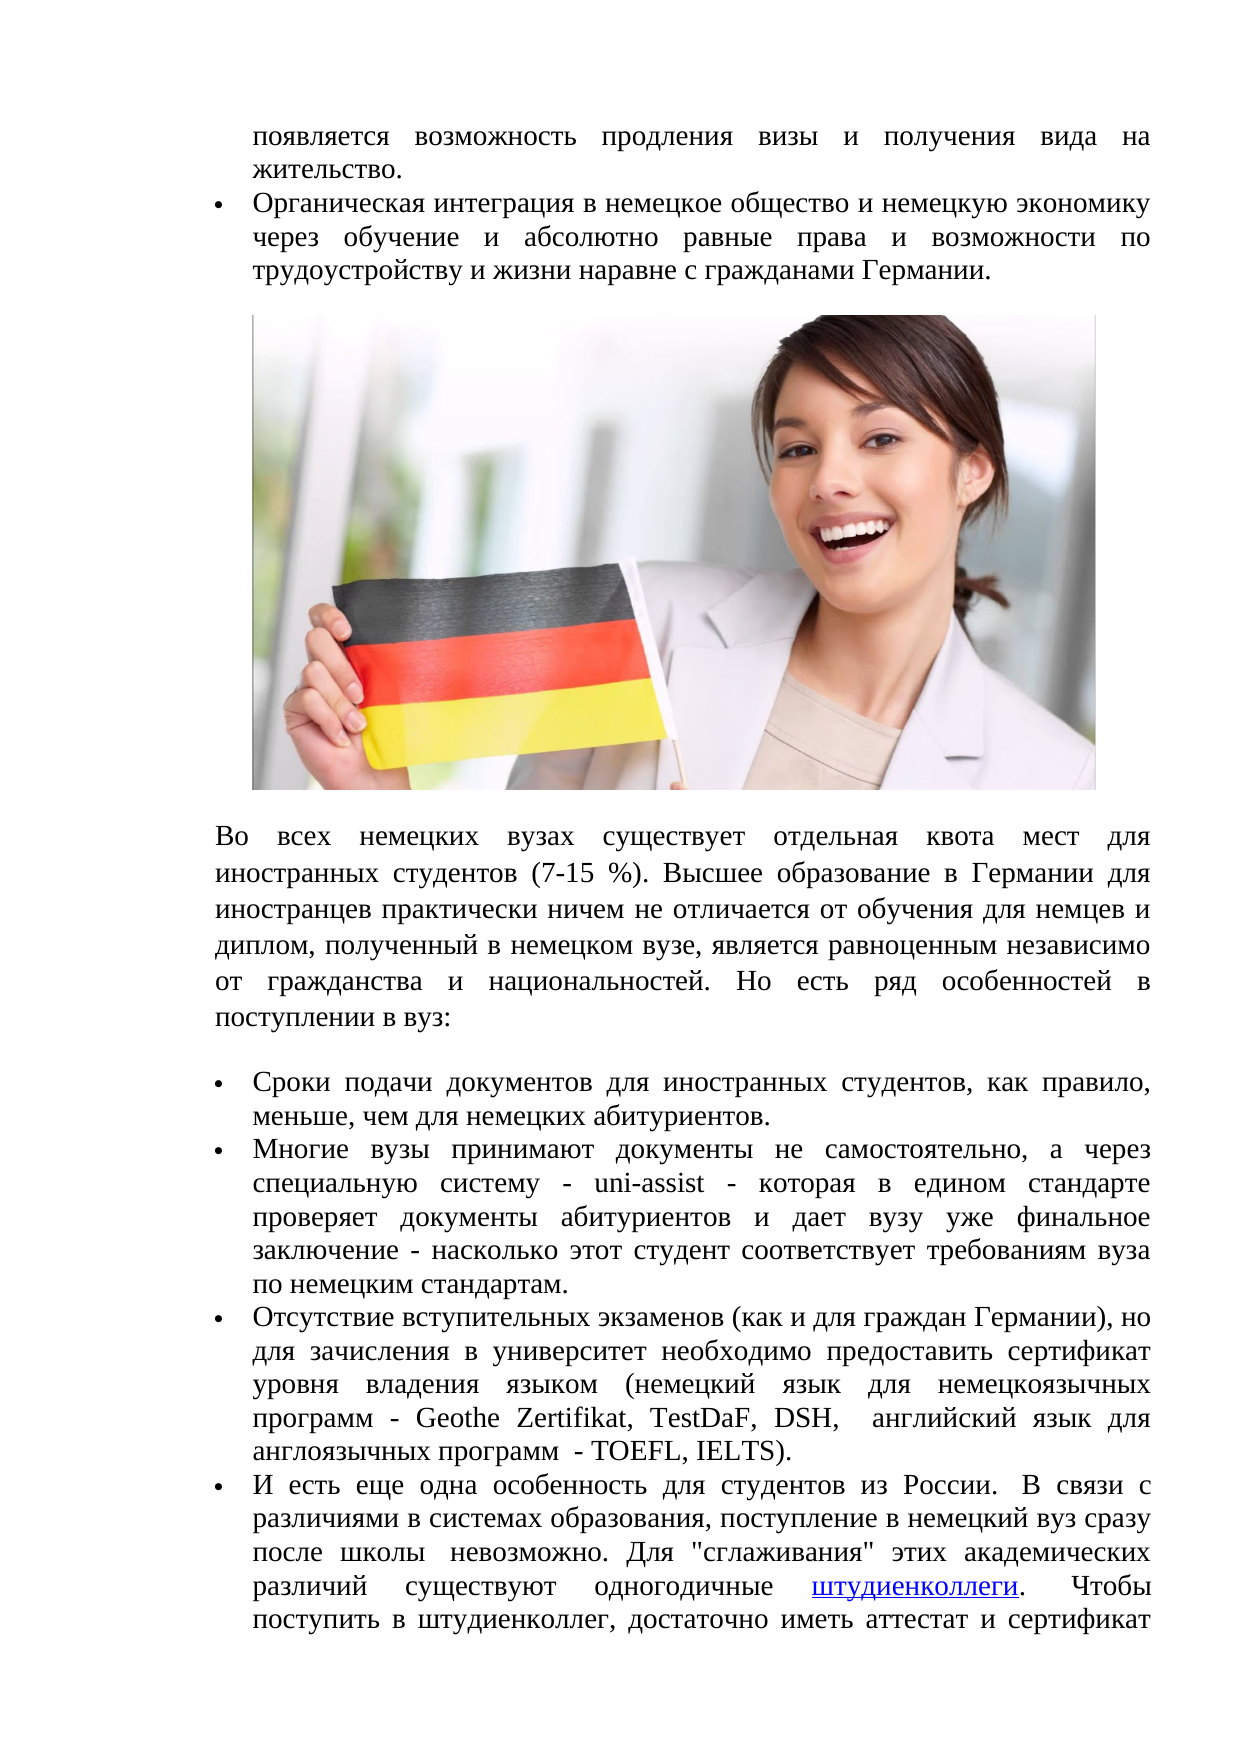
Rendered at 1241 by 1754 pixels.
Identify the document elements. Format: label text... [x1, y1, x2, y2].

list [215, 1467, 1152, 1635]
list Сроки подачи документов для иностранных студентов, как правило, меньше, чем для немецких абитуриентов. [215, 1064, 1152, 1132]
list Многие вузы принимают документы не самостоятельно, а через специальную систему - uni-assist - которая в едином стандарте проверяет документы абитуриентов и дает вузу уже финальное заключение - насколько этот студент соответствует требованиям вуза по немецким стандартам. [215, 1132, 1152, 1299]
text Во всех немецких вузах существует отдельная квота мест для иностранных студентов (7-15 %). Высшее образование в Германии для иностранцев практически ничем не отличается от обучения для немцев и диплом, полученный в немецком вузе, является равноценным независимо от гражданства и национальностей. Но есть ряд особенностей в поступлении в вуз: [215, 818, 1152, 1033]
list Органическая интеграция в немецкое общество и немецкую экономику через обучение и абсолютно равные права и возможности по трудоустройству и жизни наравне с гражданами Германии. [215, 185, 1152, 286]
picture [252, 315, 1096, 790]
list Отсутствие вступительных экзаменов (как и для граждан Германии), но для зачисления в университет необходимо предоставить сертификат уровня владения языком (немецкий язык для немецкоязычных программ - Geothe Zertifikat, TestDaF, DSH, английский язык для англоязычных программ - TOEFL, IELTS). [215, 1299, 1152, 1467]
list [215, 118, 1152, 185]
